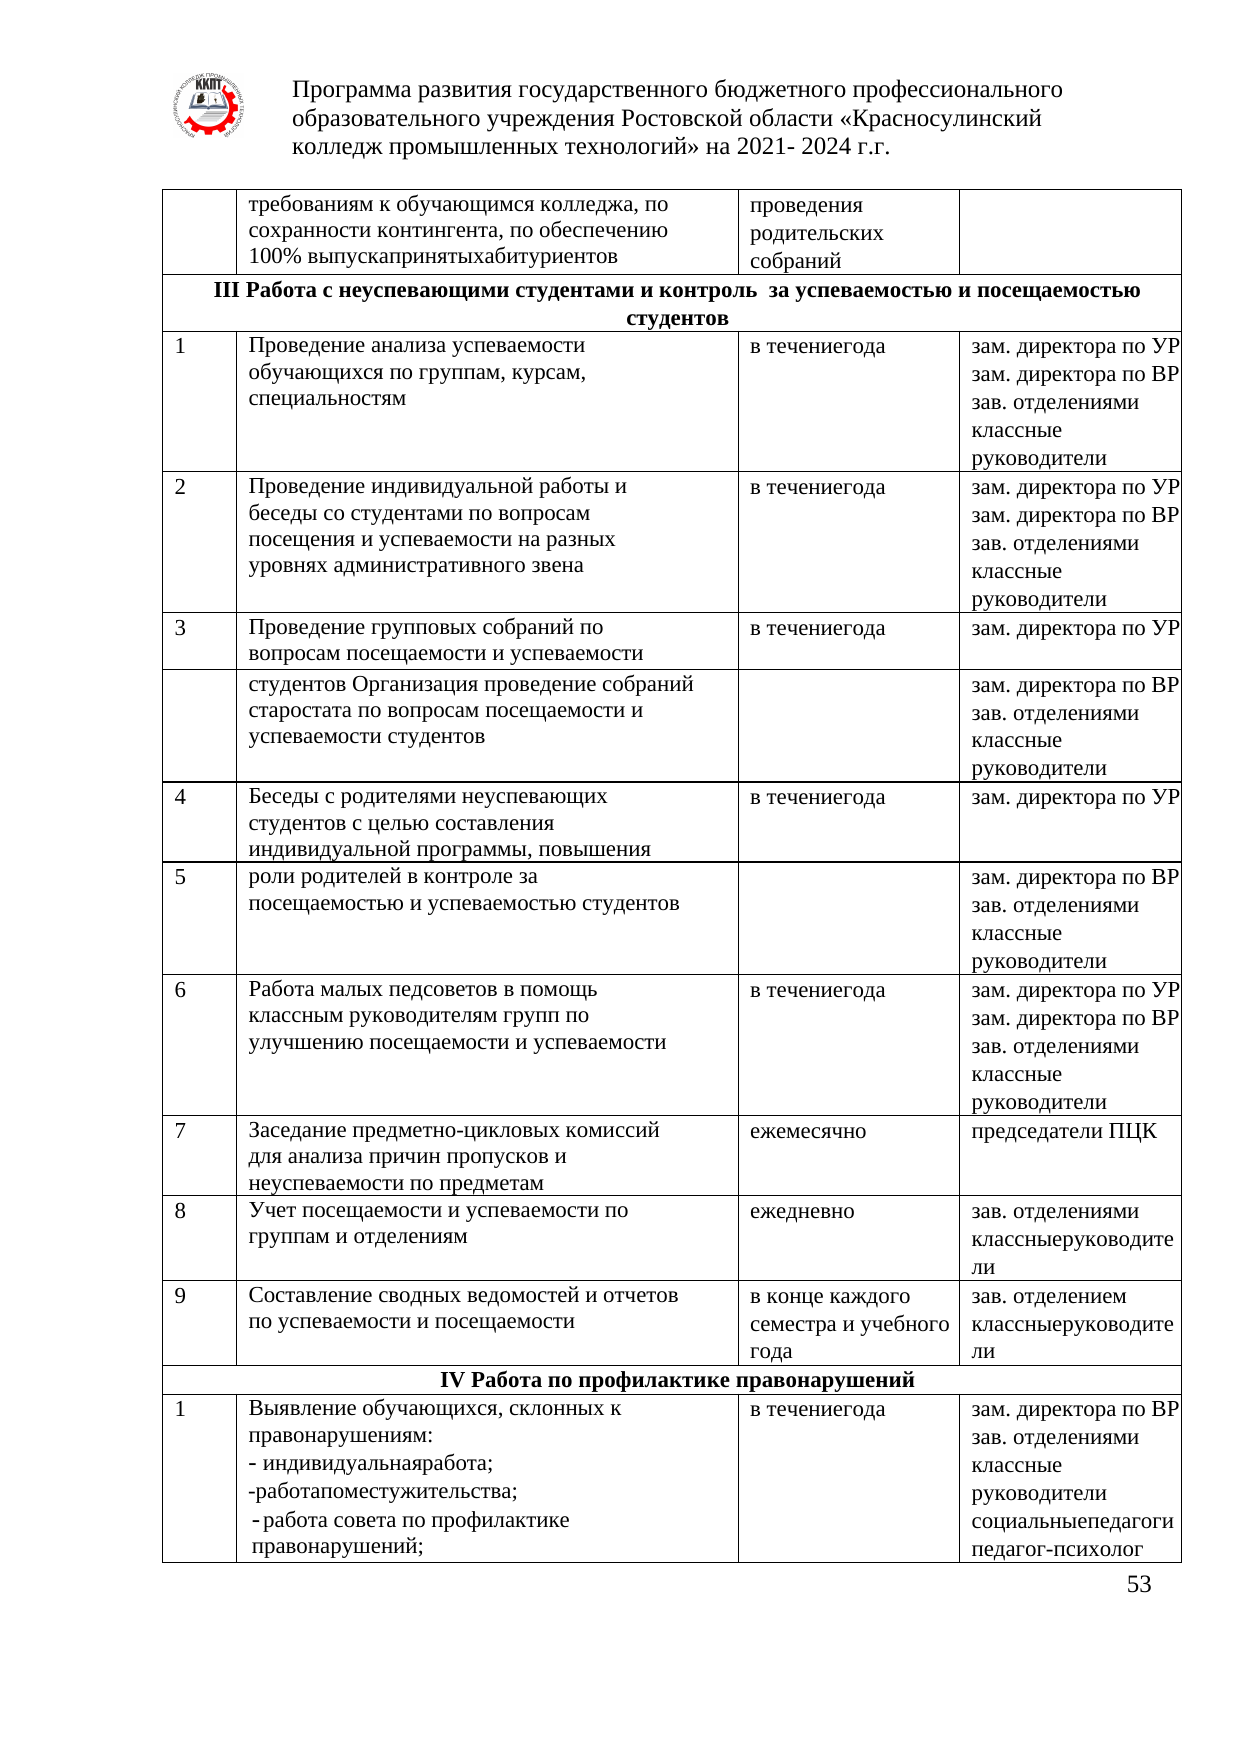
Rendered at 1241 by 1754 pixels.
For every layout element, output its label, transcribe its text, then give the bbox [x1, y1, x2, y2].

table_cell ежемесячно [739, 1116, 959, 1195]
table_cell зам. директора по УР зам. директора по ВР зав. отделениями классные руководители [960, 332, 1181, 471]
table_cell Работа малых педсоветов в помощь классным руководителям групп по улучшению посещаемости и успеваемости [237, 975, 738, 1115]
table_cell зав. отделениями классныеруководители [960, 1196, 1181, 1280]
table_cell 3 [163, 613, 236, 669]
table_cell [237, 1395, 738, 1562]
table_cell зам. директора по УР [960, 783, 1181, 861]
table_cell в течениегода [739, 1395, 959, 1562]
table_cell 7 [163, 1116, 236, 1195]
table_cell в течениегода [739, 783, 959, 861]
table_cell [163, 670, 236, 781]
table_cell 6 [163, 975, 236, 1115]
table_cell Учет посещаемости и успеваемости по группам и отделениям [237, 1196, 738, 1280]
table_cell [739, 670, 959, 781]
table_cell зам. директора по УР [960, 613, 1181, 669]
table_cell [237, 190, 738, 274]
table_cell Составление сводных ведомостей и отчетов по успеваемости и посещаемости [237, 1281, 738, 1364]
table_cell в течениегода [739, 332, 959, 471]
table_cell 2 [163, 472, 236, 612]
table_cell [960, 190, 1181, 274]
table_cell Проведение индивидуальной работы и беседы со студентами по вопросам посещения и успеваемости на разных уровнях административного звена [237, 472, 738, 612]
table_cell [739, 863, 959, 974]
table_cell 8 [163, 1196, 236, 1280]
table_cell в течениегода [739, 613, 959, 669]
table_cell Заседание предметно-цикловых комиссий для анализа причин пропусков и неуспеваемости по предметам [237, 1116, 738, 1195]
picture [173, 73, 244, 138]
table_cell зам. директора по ВР зав. отделениями классные руководители [960, 670, 1181, 781]
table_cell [960, 1395, 1181, 1562]
table_cell в течениегода [739, 472, 959, 612]
table_cell 5 [163, 863, 236, 974]
table_cell роли родителей в контроле за посещаемостью и успеваемостью студентов [237, 863, 738, 974]
table_cell зав. отделением классныеруководители [960, 1281, 1181, 1364]
table_cell зам. директора по УР зам. директора по ВР зав. отделениями классные руководители [960, 975, 1181, 1115]
table_cell в течениегода [739, 975, 959, 1115]
table_cell 11 [163, 190, 236, 274]
table_cell Проведение анализа успеваемости обучающихся по группам, курсам, специальностям [237, 332, 738, 471]
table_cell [739, 190, 959, 274]
table_cell IV Работа по профилактике правонарушений [163, 1366, 1181, 1393]
table_cell 1 [163, 1395, 236, 1562]
table_cell в конце каждого семестра и учебного года [739, 1281, 959, 1364]
table_cell Беседы с родителями неуспевающих студентов с целью составления индивидуальной программы, повышения [237, 783, 738, 861]
table_cell председатели ПЦК [960, 1116, 1181, 1195]
table_cell 4 [163, 783, 236, 861]
table_cell 9 [163, 1281, 236, 1364]
table_cell 1 [163, 332, 236, 471]
table_cell ежедневно [739, 1196, 959, 1280]
table_cell зам. директора по УР зам. директора по ВР зав. отделениями классные руководители [960, 472, 1181, 612]
table_cell студентов Организация проведение собраний старостата по вопросам посещаемости и успеваемости студентов [237, 670, 738, 781]
table_cell зам. директора по ВР зав. отделениями классные руководители [960, 863, 1181, 974]
table_cell III Работа с неуспевающими студентами и контроль за успеваемостью и посещаемостью студентов [163, 275, 1181, 331]
table_cell Проведение групповых собраний по вопросам посещаемости и успеваемости [237, 613, 738, 669]
